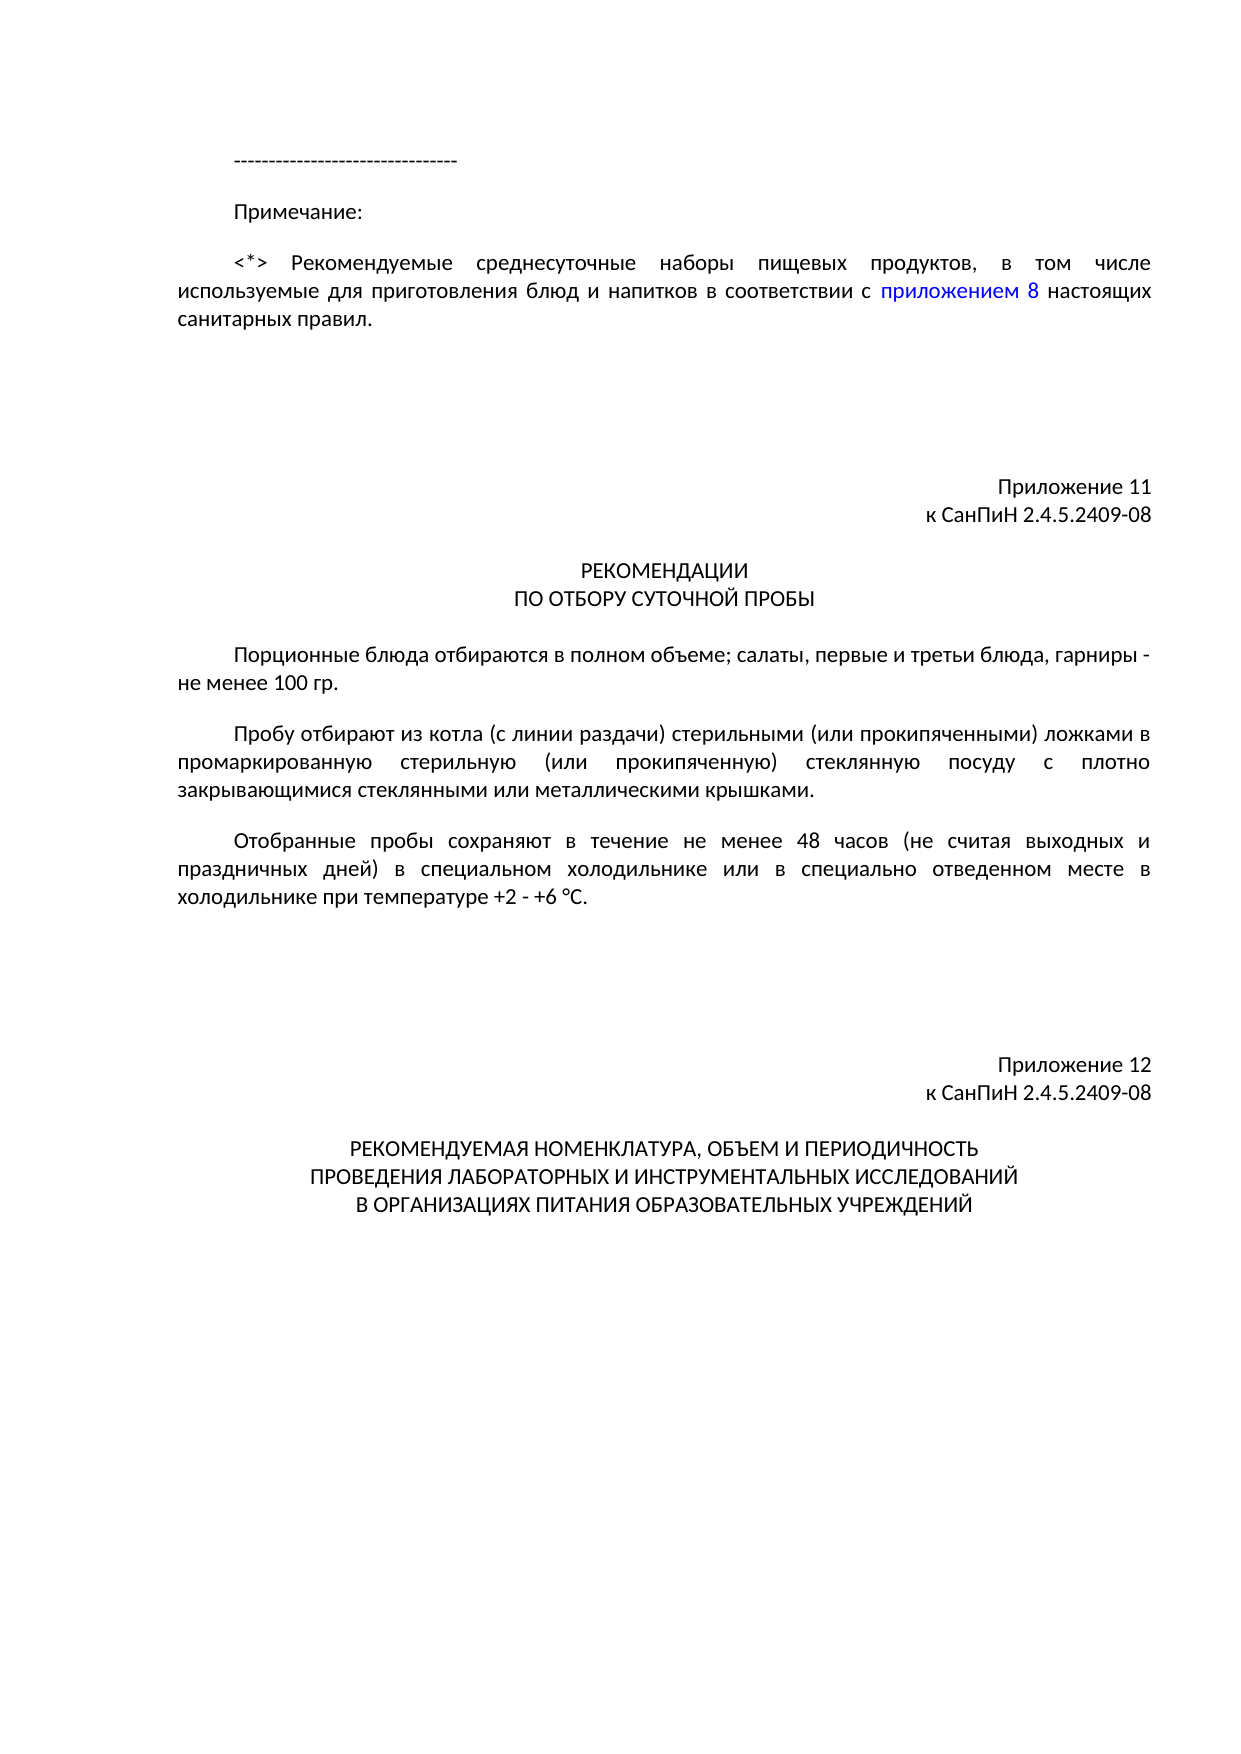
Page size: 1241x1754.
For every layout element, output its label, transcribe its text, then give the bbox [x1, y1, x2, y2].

text В ОРГАНИЗАЦИЯХ ПИТАНИЯ ОБРАЗОВАТЕЛЬНЫХ УЧРЕЖДЕНИЙ [177, 1191, 1152, 1218]
text РЕКОМЕНДУЕМАЯ НОМЕНКЛАТУРА, ОБЪЕМ И ПЕРИОДИЧНОСТЬ [177, 1134, 1152, 1162]
text Пробу отбирают из котла (с линии раздачи) стерильными (или прокипяченными) ложками в промаркированную стерильную (или прокипяченную) стеклянную посуду с плотно закрывающимися стеклянными или металлическими крышками. [177, 719, 1152, 803]
text Примечание: [177, 197, 1152, 225]
text -------------------------------- [177, 146, 1152, 174]
text ПРОВЕДЕНИЯ ЛАБОРАТОРНЫХ И ИНСТРУМЕНТАЛЬНЫХ ИССЛЕДОВАНИЙ [177, 1162, 1152, 1191]
text Порционные блюда отбираются в полном объеме; салаты, первые и третьи блюда, гарниры - не менее 100 гр. [177, 640, 1152, 696]
text Отобранные пробы сохраняют в течение не менее 48 часов (не считая выходных и праздничных дней) в специальном холодильнике или в специально отведенном месте в холодильнике при температуре +2 - +6 °C. [177, 826, 1152, 910]
text ПО ОТБОРУ СУТОЧНОЙ ПРОБЫ [177, 584, 1152, 612]
text к СанПиН 2.4.5.2409-08 [177, 500, 1152, 528]
text <*> Рекомендуемые среднесуточные наборы пищевых продуктов, в том числе используемые для приготовления блюд и напитков в соответствии с приложением 8 настоящих санитарных правил. [177, 248, 1152, 332]
text Приложение 12 [177, 1050, 1152, 1078]
text к СанПиН 2.4.5.2409-08 [177, 1078, 1152, 1106]
text Приложение 11 [177, 472, 1152, 500]
text РЕКОМЕНДАЦИИ [177, 556, 1152, 584]
